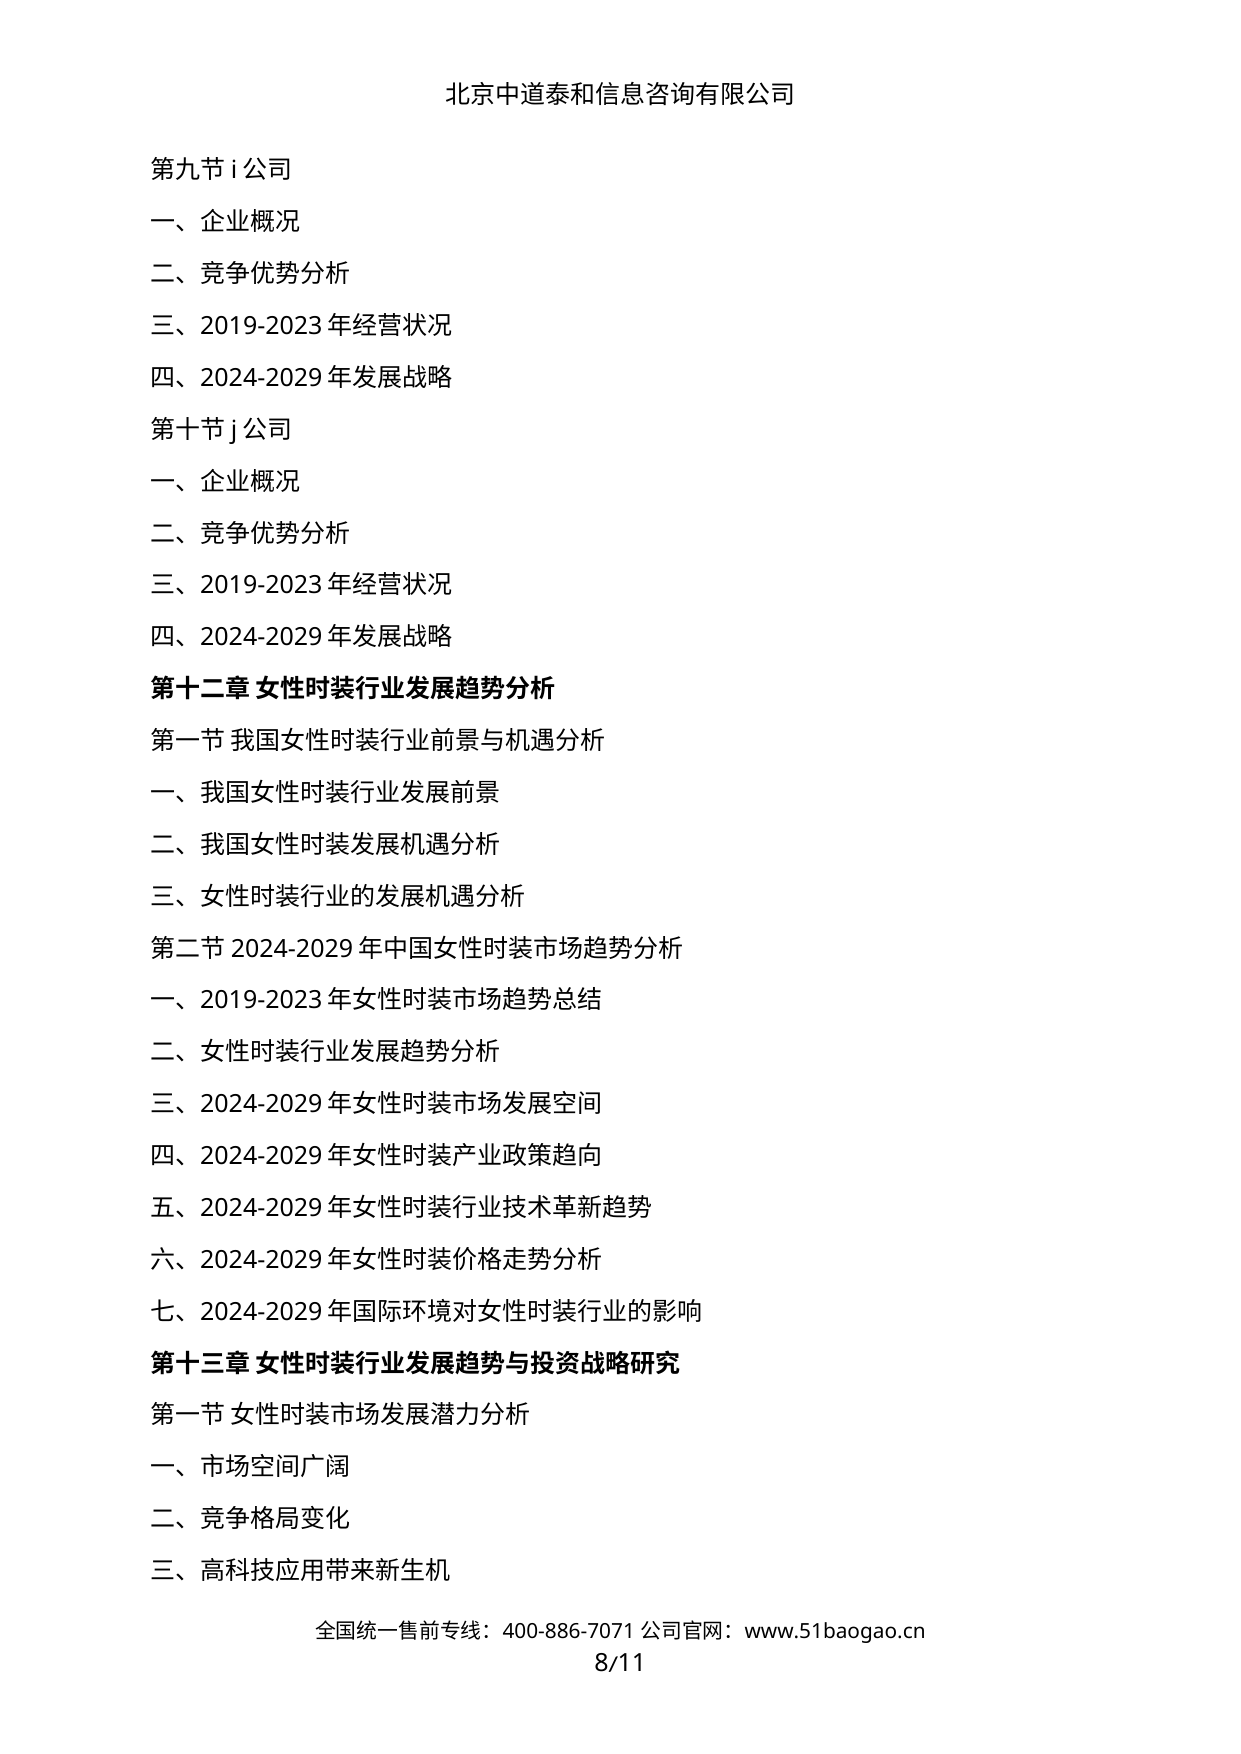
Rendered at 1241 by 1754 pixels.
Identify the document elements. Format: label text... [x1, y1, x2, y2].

text 一、2019-2023年女性时装市场趋势总结 [150, 980, 1090, 1016]
text 四、2024-2029年发展战略 [150, 617, 1090, 653]
text 四、2024-2029年女性时装产业政策趋向 [150, 1136, 1090, 1172]
text 二、竞争优势分析 [150, 254, 1090, 290]
text 第九节 i公司 [150, 150, 1090, 186]
text 三、高科技应用带来新生机 [150, 1551, 1090, 1587]
text 四、2024-2029年发展战略 [150, 357, 1090, 394]
text 五、2024-2029年女性时装行业技术革新趋势 [150, 1187, 1090, 1224]
text 一、企业概况 [150, 202, 1090, 238]
text 一、企业概况 [150, 461, 1090, 497]
text 二、竞争格局变化 [150, 1499, 1090, 1535]
text 三、女性时装行业的发展机遇分析 [150, 876, 1090, 912]
text 二、我国女性时装发展机遇分析 [150, 824, 1090, 861]
text 一、市场空间广阔 [150, 1447, 1090, 1483]
text 第十二章 女性时装行业发展趋势分析 [150, 669, 1090, 705]
text 第十三章 女性时装行业发展趋势与投资战略研究 [150, 1343, 1090, 1379]
text 三、2024-2029年女性时装市场发展空间 [150, 1084, 1090, 1120]
text 第十节 j公司 [150, 409, 1090, 446]
text 一、我国女性时装行业发展前景 [150, 772, 1090, 809]
text 七、2024-2029年国际环境对女性时装行业的影响 [150, 1291, 1090, 1327]
text 六、2024-2029年女性时装价格走势分析 [150, 1239, 1090, 1276]
text 二、竞争优势分析 [150, 513, 1090, 549]
text 第一节 女性时装市场发展潜力分析 [150, 1395, 1090, 1431]
text 三、2019-2023年经营状况 [150, 565, 1090, 601]
text 三、2019-2023年经营状况 [150, 306, 1090, 342]
text 第二节 2024-2029年中国女性时装市场趋势分析 [150, 928, 1090, 964]
text 第一节 我国女性时装行业前景与机遇分析 [150, 721, 1090, 757]
text 二、女性时装行业发展趋势分析 [150, 1032, 1090, 1068]
